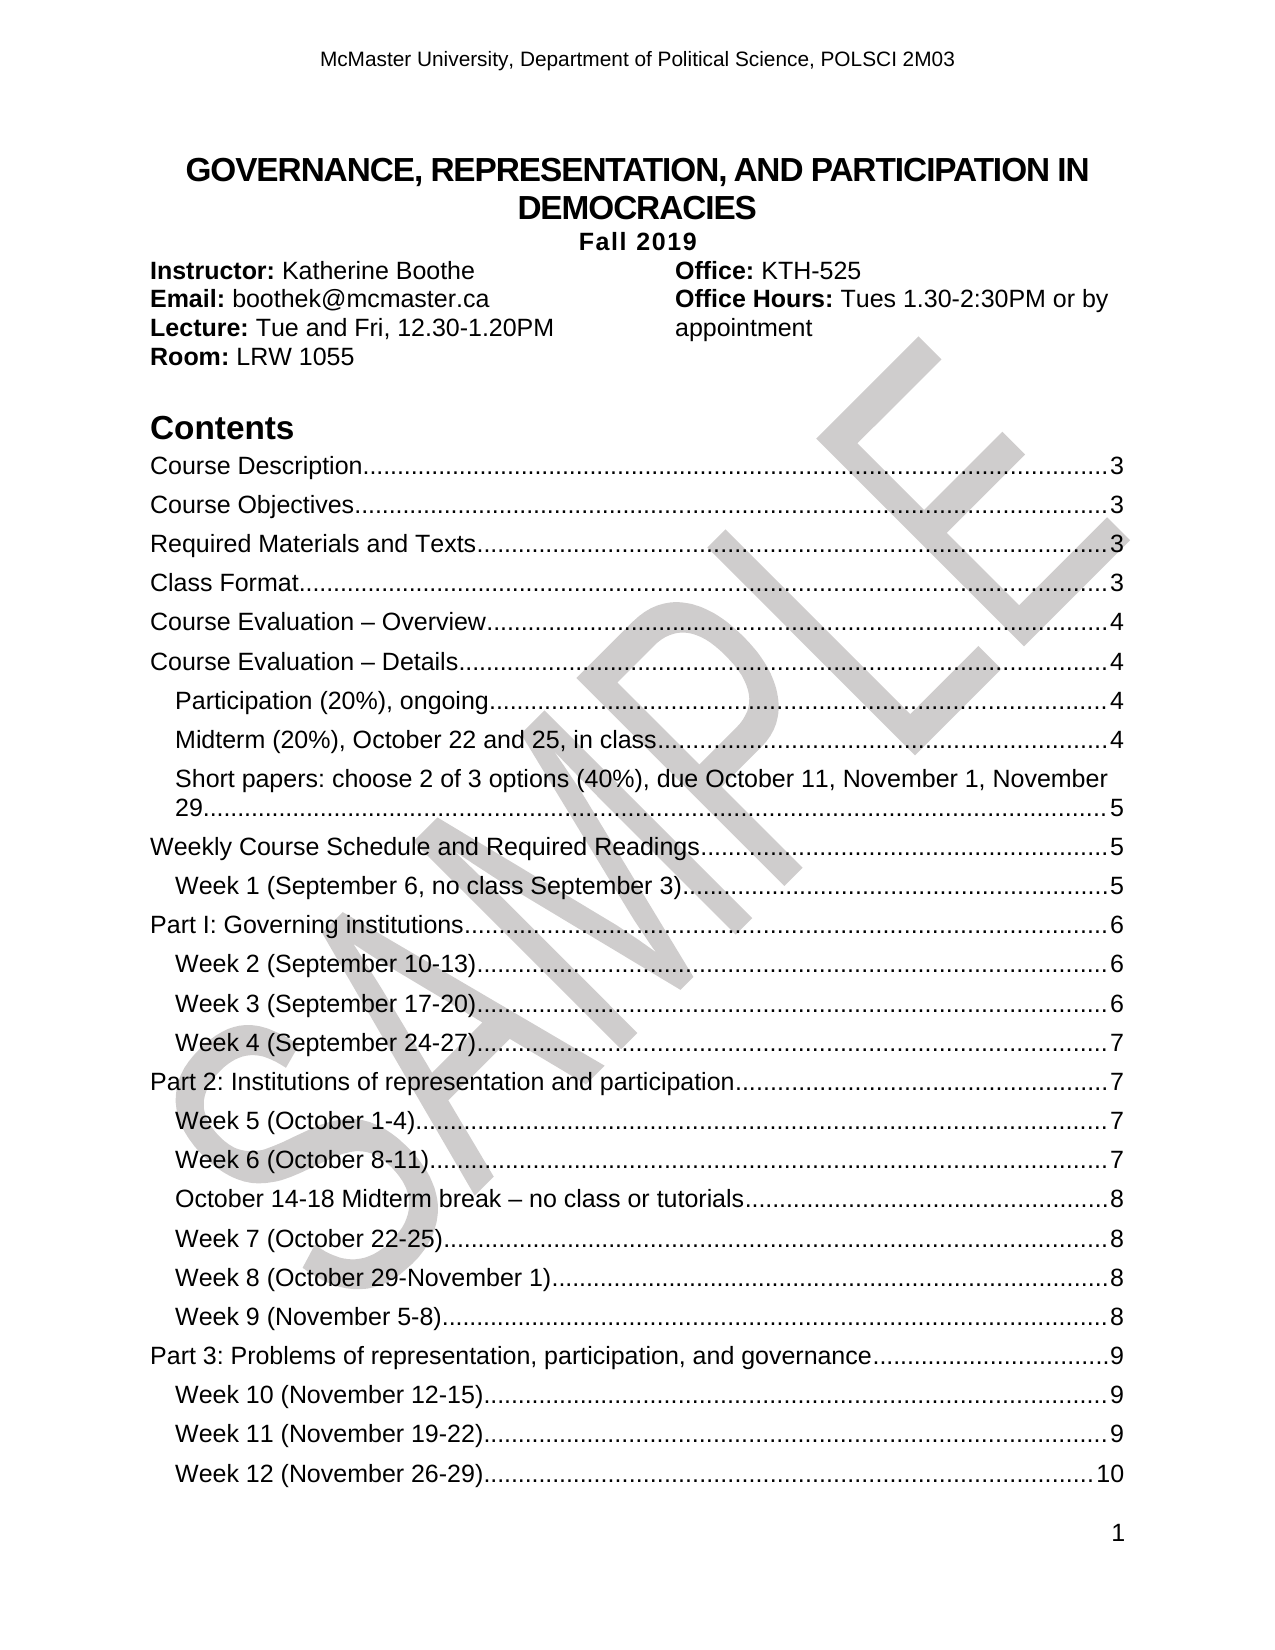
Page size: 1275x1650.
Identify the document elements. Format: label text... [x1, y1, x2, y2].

title Governance, Representation, and participation in democracies [150, 150, 1125, 227]
text Office: KTH-525 [675, 256, 1125, 284]
subtitle Fall 2019 [150, 227, 1125, 256]
text Instructor: Katherine Boothe [150, 256, 600, 284]
text Office Hours: Tues 1.30-2:30PM or by appointment [675, 284, 1125, 342]
text Email: boothek@mcmaster.ca [150, 284, 600, 313]
text Lecture: Tue and Fri, 12.30-1.20PM Room: LRW 1055 [150, 313, 600, 371]
